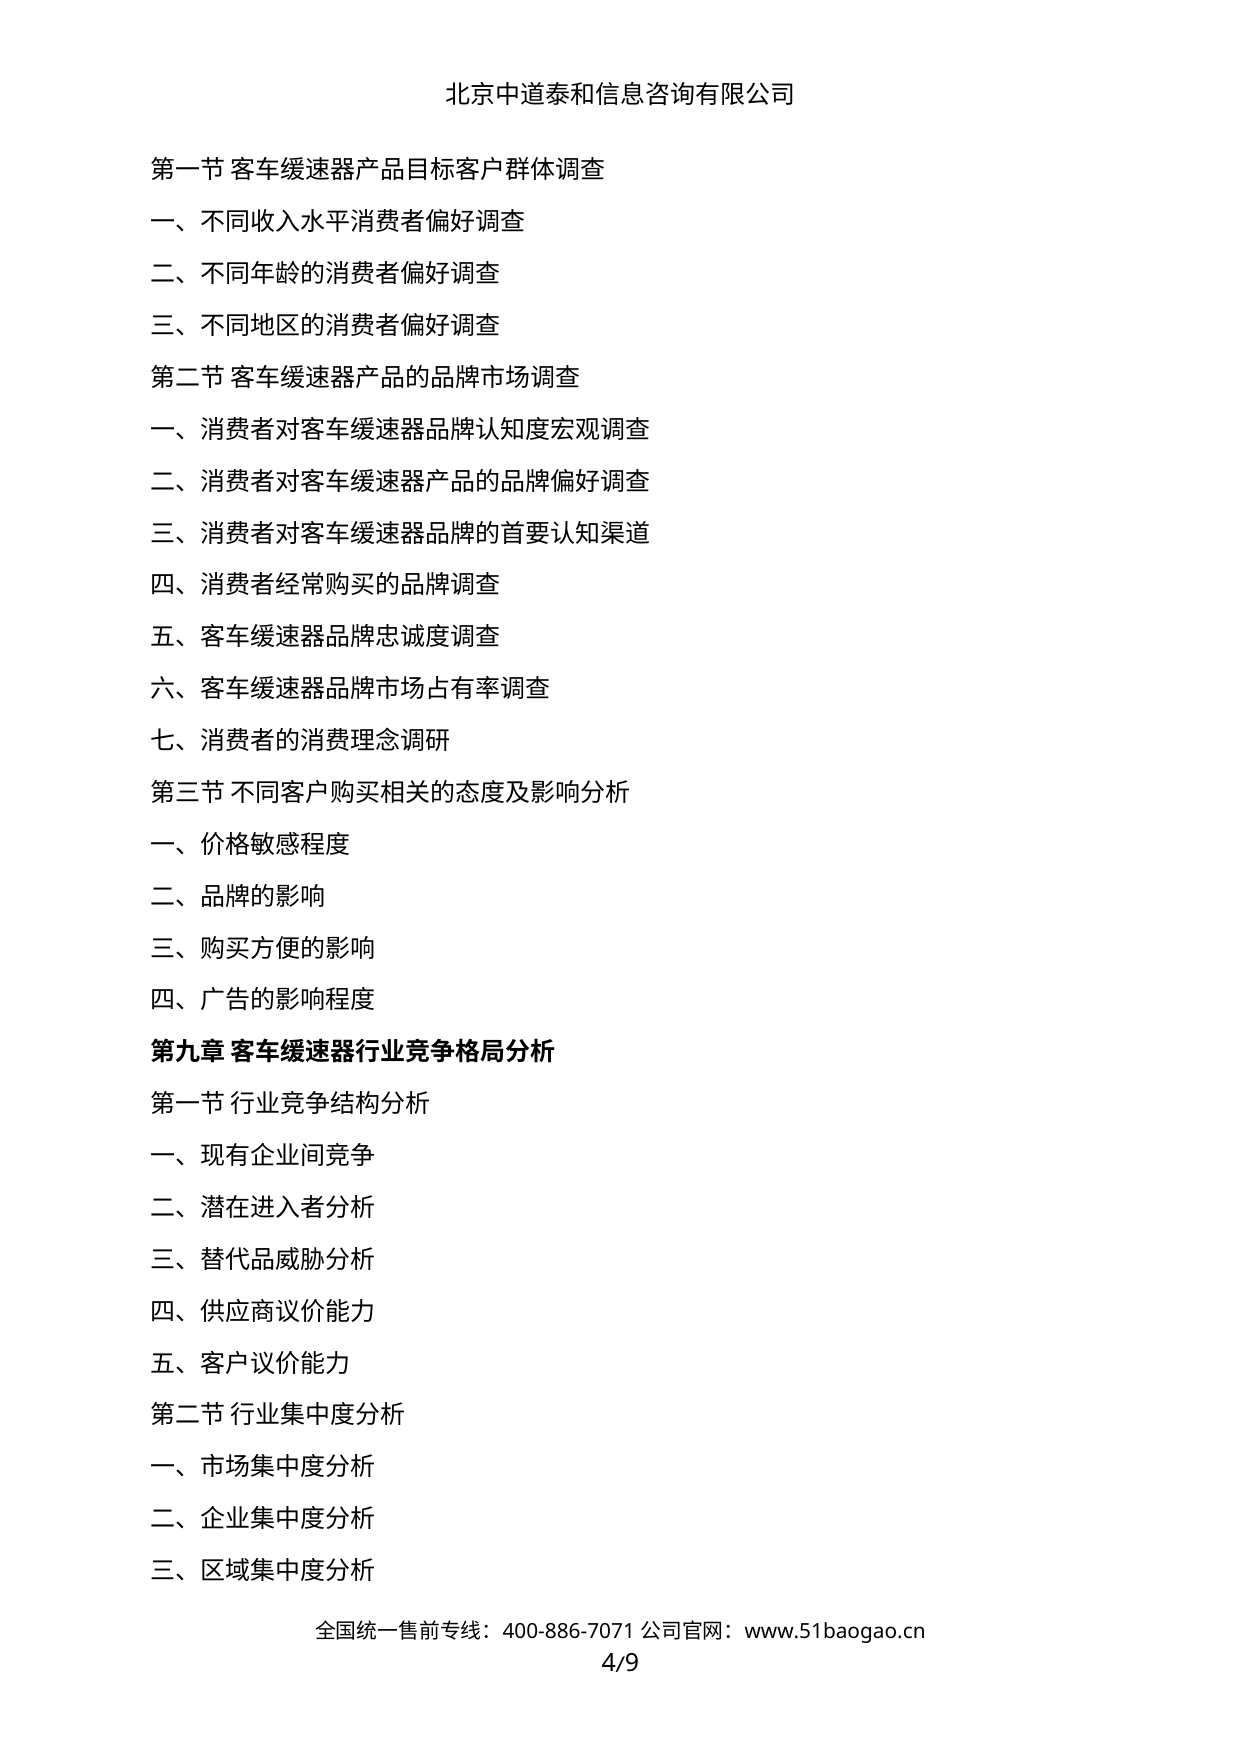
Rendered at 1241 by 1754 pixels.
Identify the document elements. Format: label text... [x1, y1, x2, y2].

text 三、购买方便的影响 [150, 928, 1090, 964]
text 三、消费者对客车缓速器品牌的首要认知渠道 [150, 513, 1090, 549]
text 二、品牌的影响 [150, 876, 1090, 912]
text 一、现有企业间竞争 [150, 1136, 1090, 1172]
text 七、消费者的消费理念调研 [150, 721, 1090, 757]
text 三、区域集中度分析 [150, 1551, 1090, 1587]
text 一、消费者对客车缓速器品牌认知度宏观调查 [150, 409, 1090, 446]
text 一、市场集中度分析 [150, 1447, 1090, 1483]
text 二、不同年龄的消费者偏好调查 [150, 254, 1090, 290]
text 一、价格敏感程度 [150, 824, 1090, 861]
text 四、消费者经常购买的品牌调查 [150, 565, 1090, 601]
text 一、不同收入水平消费者偏好调查 [150, 202, 1090, 238]
text 二、企业集中度分析 [150, 1499, 1090, 1535]
text 第二节 行业集中度分析 [150, 1395, 1090, 1431]
text 第九章 客车缓速器行业竞争格局分析 [150, 1032, 1090, 1068]
text 三、替代品威胁分析 [150, 1239, 1090, 1276]
text 五、客车缓速器品牌忠诚度调查 [150, 617, 1090, 653]
text 四、供应商议价能力 [150, 1291, 1090, 1327]
text 第二节 客车缓速器产品的品牌市场调查 [150, 357, 1090, 394]
text 第三节 不同客户购买相关的态度及影响分析 [150, 772, 1090, 809]
text 六、客车缓速器品牌市场占有率调查 [150, 669, 1090, 705]
text 三、不同地区的消费者偏好调查 [150, 306, 1090, 342]
text 二、潜在进入者分析 [150, 1187, 1090, 1224]
text 第一节 客车缓速器产品目标客户群体调查 [150, 150, 1090, 186]
text 五、客户议价能力 [150, 1343, 1090, 1379]
text 四、广告的影响程度 [150, 980, 1090, 1016]
text 第一节 行业竞争结构分析 [150, 1084, 1090, 1120]
text 二、消费者对客车缓速器产品的品牌偏好调查 [150, 461, 1090, 497]
